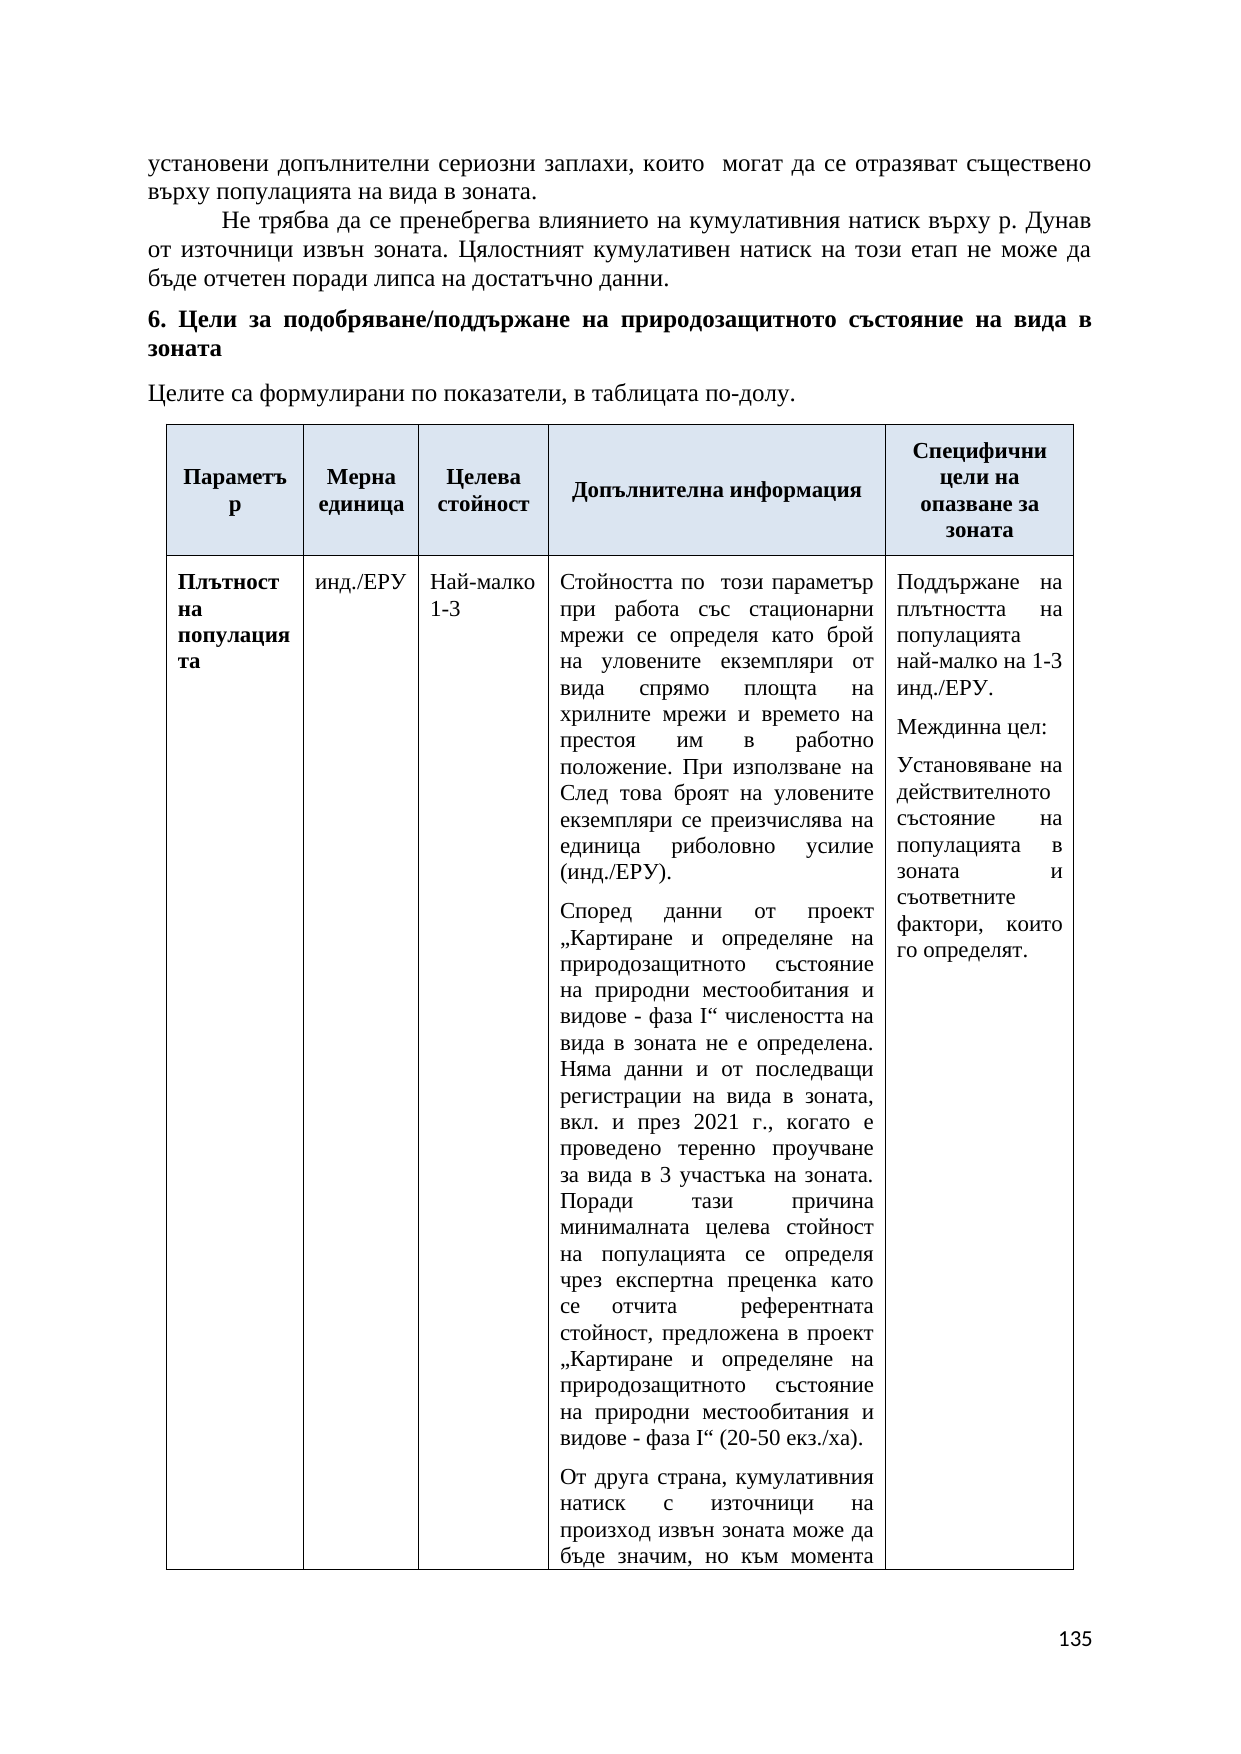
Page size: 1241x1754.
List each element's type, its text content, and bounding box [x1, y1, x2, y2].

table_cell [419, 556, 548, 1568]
text Не трябва да се пренебрегва влиянието на кумулативния натиск върху р. Дунав от източници извън зоната. Цялостният кумулативен натиск на този етап не може да бъде отчетен поради липса на достатъчно данни. [148, 205, 1093, 291]
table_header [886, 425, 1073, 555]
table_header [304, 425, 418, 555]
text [148, 148, 1093, 205]
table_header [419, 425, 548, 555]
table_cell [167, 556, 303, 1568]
text Целите са формулирани по показатели, в таблицата по-долу. [148, 378, 1093, 407]
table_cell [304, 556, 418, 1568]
text 6. Цели за подобряване/поддържане на природозащитното състояние на вида в зоната [148, 304, 1093, 361]
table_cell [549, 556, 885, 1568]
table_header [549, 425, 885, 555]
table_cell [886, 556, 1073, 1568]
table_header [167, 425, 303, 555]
